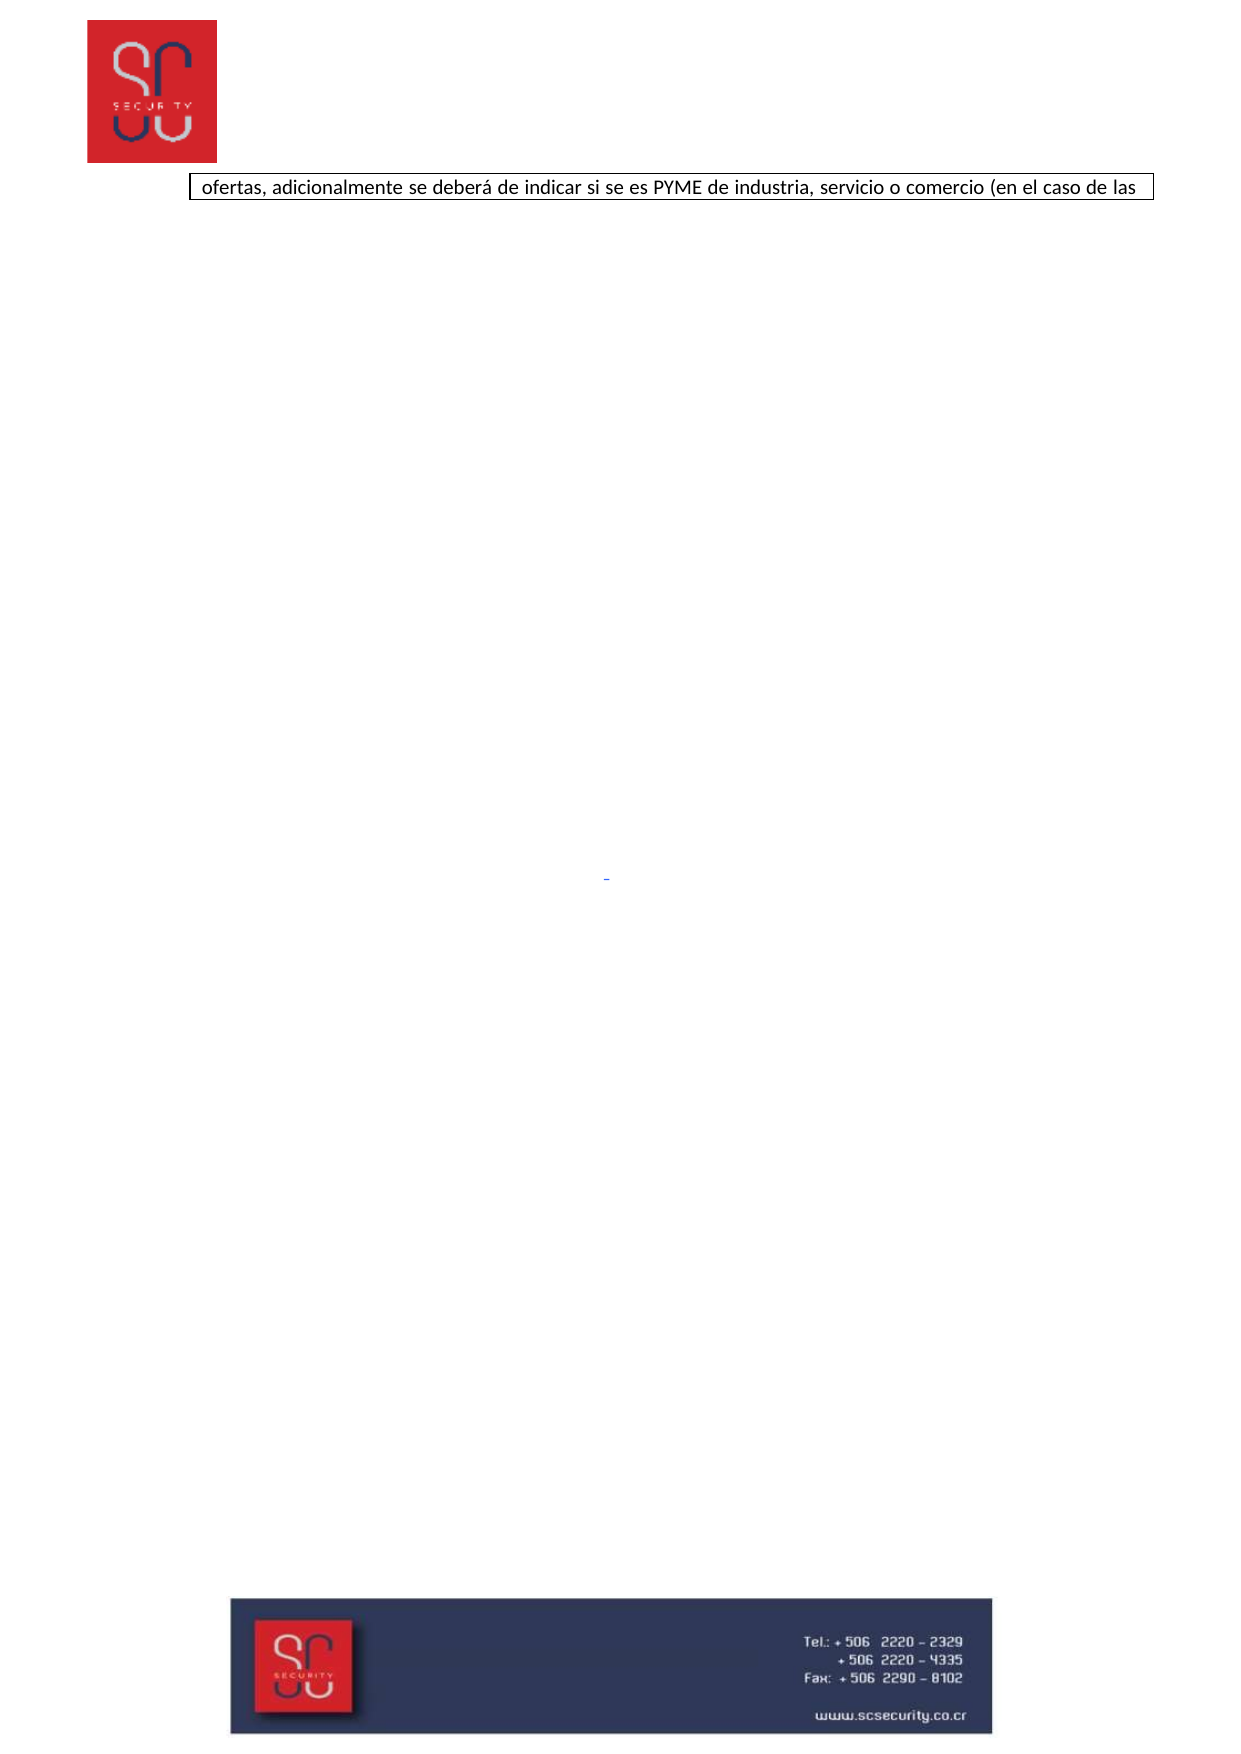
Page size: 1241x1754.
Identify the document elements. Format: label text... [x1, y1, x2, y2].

picture [87, 20, 217, 163]
picture [226, 1596, 1002, 1739]
